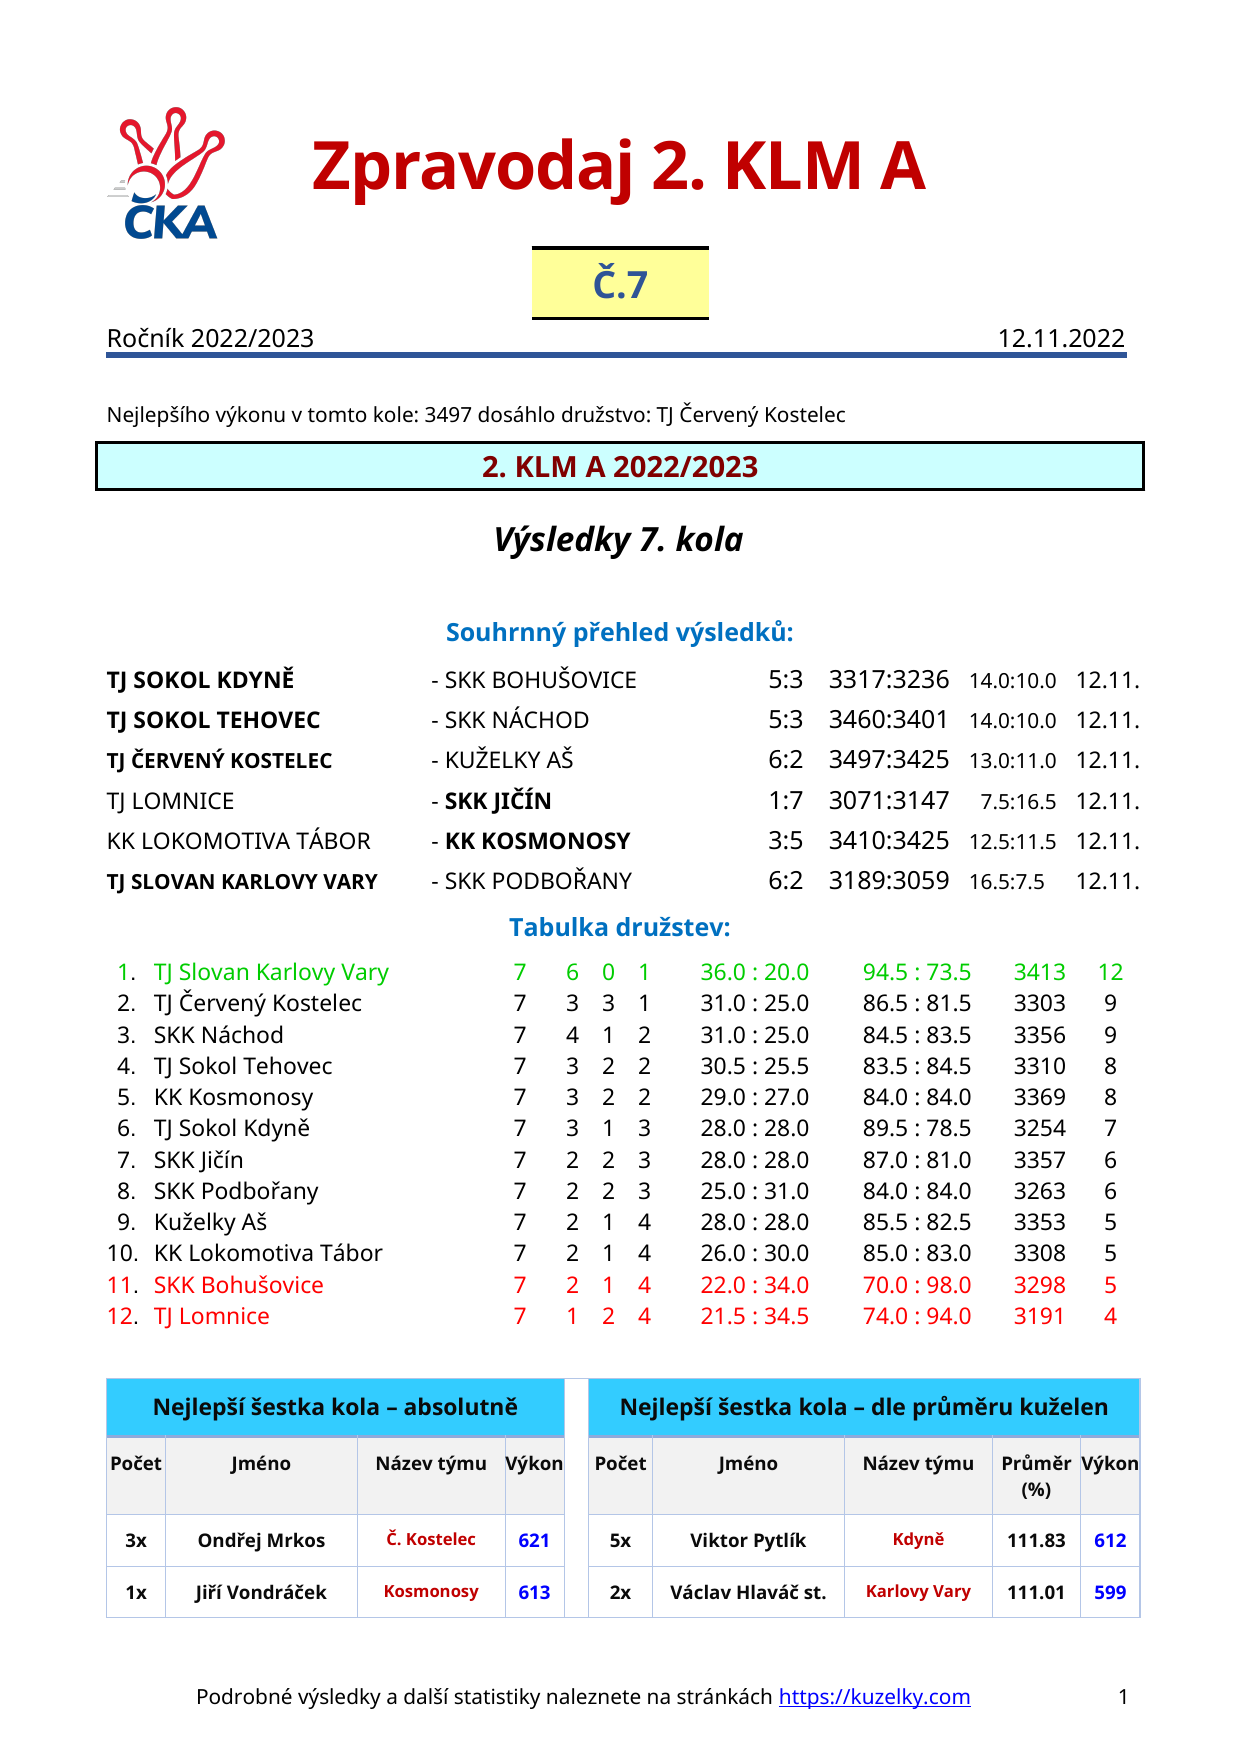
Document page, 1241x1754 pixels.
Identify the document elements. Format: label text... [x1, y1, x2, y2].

text Výsledky 7. kola [106, 516, 1134, 561]
table_cell 621 [506, 1515, 564, 1566]
table_cell Jiří Vondráček [166, 1567, 357, 1617]
table_cell 2x [589, 1567, 652, 1617]
subtitle 2. KLM A 2022/2023 [98, 444, 1142, 488]
table_cell Kdyně [845, 1515, 992, 1566]
text 12. TJ Lomnice 7 1 2 4 21.5 : 34.5 74.0 : 94.0 3191 4 [106, 1300, 1134, 1331]
text 10. KK Lokomotiva Tábor 7 2 1 4 26.0 : 30.0 85.0 : 83.0 3308 5 [106, 1237, 1134, 1268]
text 8. SKK Podbořany 7 2 2 3 25.0 : 31.0 84.0 : 84.0 3263 6 [106, 1175, 1134, 1206]
text Tabulka družstev: [94, 909, 1145, 943]
table_cell 599 [1081, 1567, 1139, 1617]
text 9. Kuželky Aš 7 2 1 4 28.0 : 28.0 85.5 : 82.5 3353 5 [106, 1206, 1134, 1237]
table_cell Počet [589, 1438, 652, 1514]
table_cell Název týmu [358, 1438, 505, 1514]
text TJ Červený Kostelec - Kuželky Aš 6:2 3497:3425 13.0:11.0 12.11. [106, 742, 1134, 776]
text KK Lokomotiva Tábor - KK Kosmonosy 3:5 3410:3425 12.5:11.5 12.11. [106, 823, 1134, 857]
table_header Nejlepší šestka kola – absolutně [107, 1379, 564, 1435]
text 5. KK Kosmonosy 7 3 2 2 29.0 : 27.0 84.0 : 84.0 3369 8 [106, 1081, 1134, 1112]
table_cell 111.83 [993, 1515, 1080, 1566]
text TJ Slovan Karlovy Vary - SKK Podbořany 6:2 3189:3059 16.5:7.5 12.11. [106, 863, 1134, 897]
table_cell Výkon [506, 1438, 564, 1514]
text Souhrnný přehled výsledků: [94, 615, 1145, 649]
table_cell Výkon [1081, 1438, 1139, 1514]
text 2. TJ Červený Kostelec 7 3 3 1 31.0 : 25.0 86.5 : 81.5 3303 9 [106, 987, 1134, 1018]
table_header Nejlepší šestka kola – dle průměru kuželen [589, 1379, 1139, 1435]
table_cell Karlovy Vary [845, 1567, 992, 1617]
text Č.7 [532, 250, 709, 317]
table_cell 613 [506, 1567, 564, 1617]
text 4. TJ Sokol Tehovec 7 3 2 2 30.5 : 25.5 83.5 : 84.5 3310 8 [106, 1050, 1134, 1081]
text TJ Sokol Kdyně - SKK Bohušovice 5:3 3317:3236 14.0:10.0 12.11. [106, 661, 1134, 695]
picture [98, 93, 244, 252]
text Ročník 2022/2023 12.11.2022 [106, 320, 1134, 354]
text TJ Lomnice - SKK Jičín 1:7 3071:3147 7.5:16.5 12.11. [106, 782, 1134, 816]
text TJ Sokol Tehovec - SKK Náchod 5:3 3460:3401 14.0:10.0 12.11. [106, 702, 1134, 736]
text 6. TJ Sokol Kdyně 7 3 1 3 28.0 : 28.0 89.5 : 78.5 3254 7 [106, 1112, 1134, 1143]
table_cell Viktor Pytlík [653, 1515, 844, 1566]
table_cell Č. Kostelec [358, 1515, 505, 1566]
text 1. TJ Slovan Karlovy Vary 7 6 0 1 36.0 : 20.0 94.5 : 73.5 3413 12 [106, 956, 1134, 987]
title Zpravodaj 2. KLM A [244, 118, 1134, 209]
text Nejlepšího výkonu v tomto kole: 3497 dosáhlo družstvo: TJ Červený Kostelec [106, 400, 1134, 428]
table_cell Václav Hlaváč st. [653, 1567, 844, 1617]
table_cell 612 [1081, 1515, 1139, 1566]
table_cell Průměr (%) [993, 1438, 1080, 1514]
text 3. SKK Náchod 7 4 1 2 31.0 : 25.0 84.5 : 83.5 3356 9 [106, 1018, 1134, 1050]
table_cell Kosmonosy [358, 1567, 505, 1617]
table_cell 3x [107, 1515, 165, 1566]
text 11. SKK Bohušovice 7 2 1 4 22.0 : 34.0 70.0 : 98.0 3298 5 [106, 1268, 1134, 1300]
table_cell Název týmu [845, 1438, 992, 1514]
table_cell 5x [589, 1515, 652, 1566]
table_cell 111.01 [993, 1567, 1080, 1617]
table_header [565, 1379, 588, 1617]
table_cell Ondřej Mrkos [166, 1515, 357, 1566]
table_cell Jméno [166, 1438, 357, 1514]
text 7. SKK Jičín 7 2 2 3 28.0 : 28.0 87.0 : 81.0 3357 6 [106, 1143, 1134, 1175]
table_cell Počet [107, 1438, 165, 1514]
table_cell 1x [107, 1567, 165, 1617]
table_cell Jméno [653, 1438, 844, 1514]
